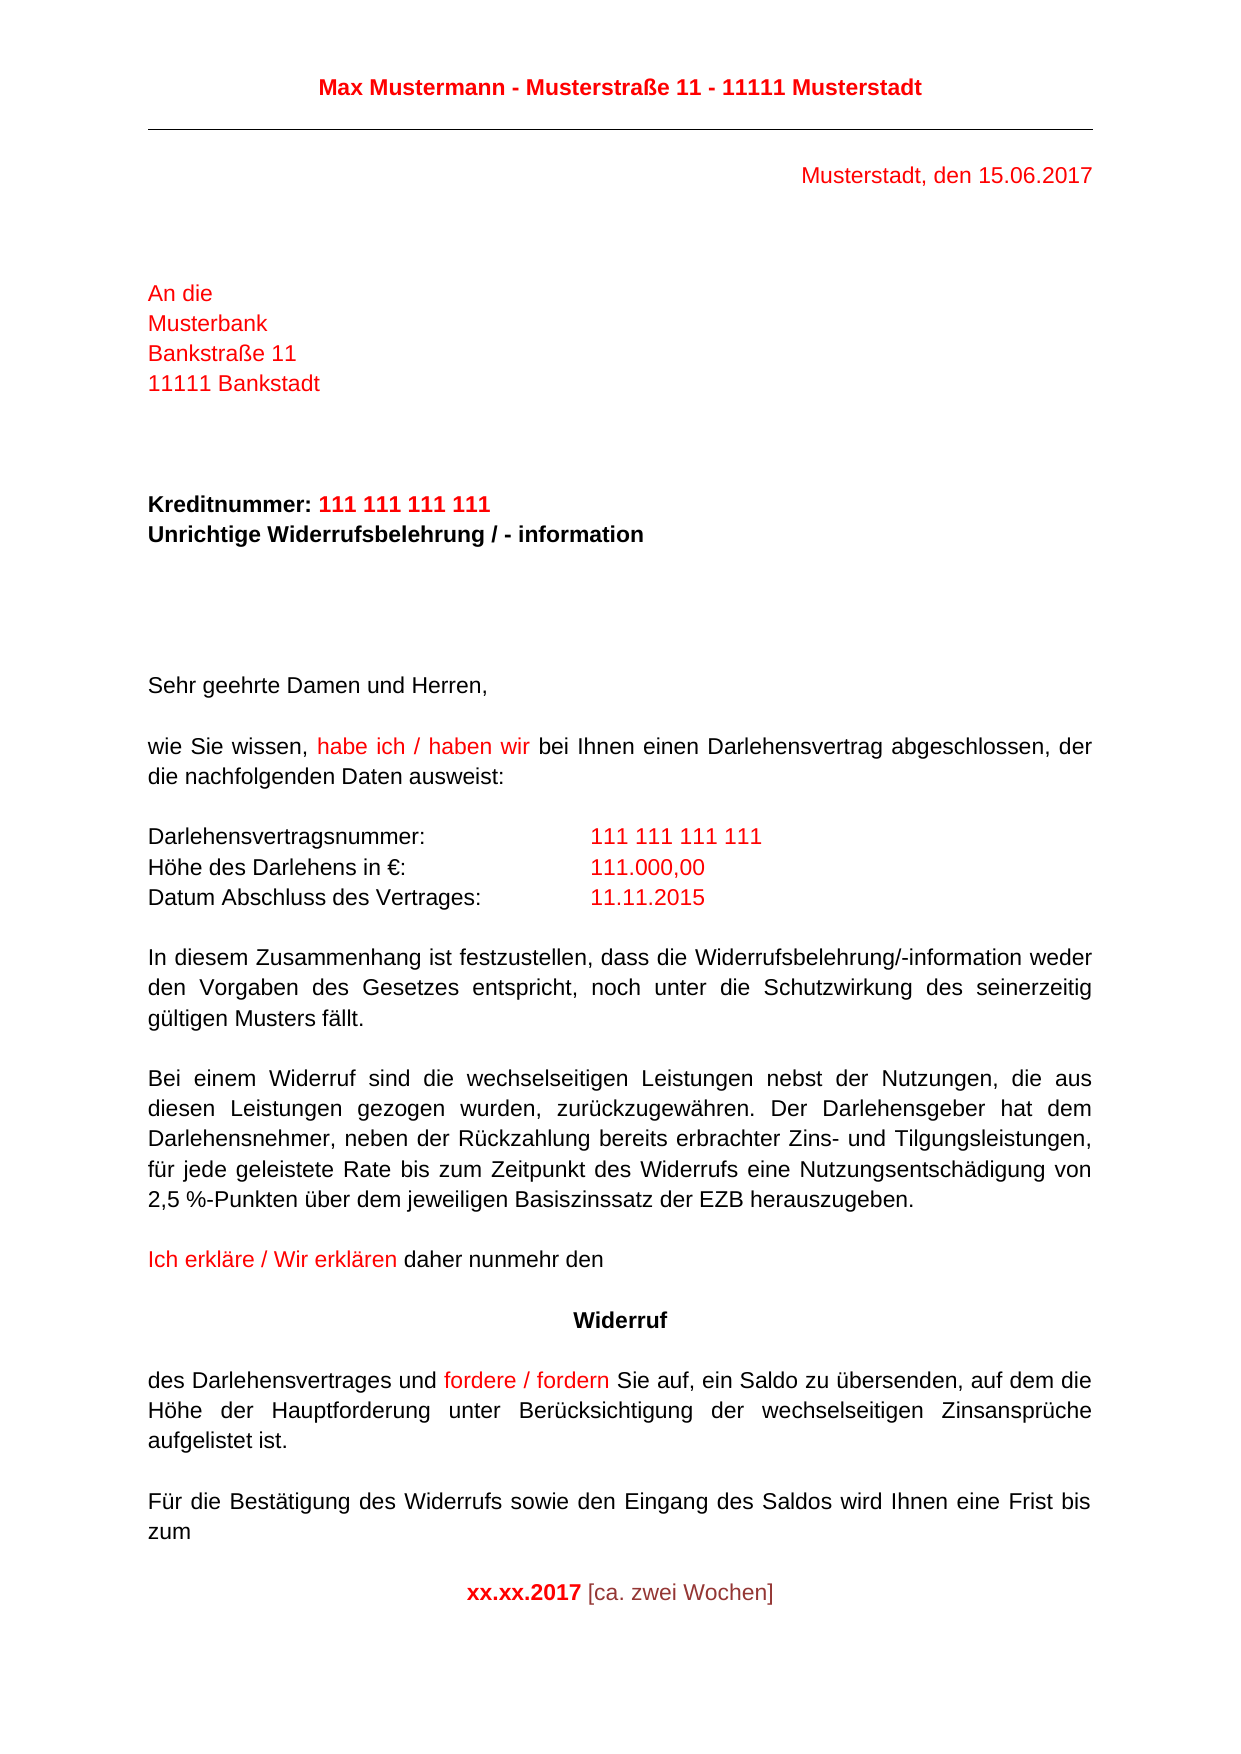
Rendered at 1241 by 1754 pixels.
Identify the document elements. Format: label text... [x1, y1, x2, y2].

text Unrichtige Widerrufsbelehrung / - information [148, 521, 1093, 547]
text Darlehensvertragsnummer: 111 111 111 111 [148, 823, 1093, 849]
text wie Sie wissen, habe ich / haben wir bei Ihnen einen Darlehensvertrag abgeschlossen, der die nachfolgenden Daten ausweist: [148, 733, 1093, 789]
text Datum Abschluss des Vertrages: 11.11.2015 [148, 884, 1093, 910]
text Bei einem Widerruf sind die wechselseitigen Leistungen nebst der Nutzungen, die aus diesen Leistungen gezogen wurden, zurückzugewähren. Der Darlehensgeber hat dem Darlehensnehmer, neben der Rückzahlung bereits erbrachter Zins- und Tilgungsleistungen, für jede geleistete Rate bis zum Zeitpunkt des Widerrufs eine Nutzungsentschädigung von 2,5 %-Punkten über dem jeweiligen Basiszinssatz der EZB herauszugeben. [148, 1065, 1093, 1212]
text Höhe des Darlehens in €: 111.000,00 [148, 853, 1093, 880]
text xx.xx.2017 [ca. zwei Wochen] [148, 1578, 1093, 1605]
text In diesem Zusammenhang ist festzustellen, dass die Widerrufsbelehrung/-information weder den Vorgaben des Gesetzes entspricht, noch unter die Schutzwirkung des seinerzeitig gültigen Musters fällt. [148, 944, 1093, 1031]
text An die [148, 279, 1093, 306]
text Musterbank [148, 310, 1093, 336]
text Ich erkläre / Wir erklären daher nunmehr den [148, 1246, 1093, 1272]
text Kreditnummer: 111 111 111 111 [148, 491, 1093, 517]
text des Darlehensvertrages und fordere / fordern Sie auf, ein Saldo zu übersenden, auf dem die Höhe der Hauptforderung unter Berücksichtigung der wechselseitigen Zinsansprüche aufgelistet ist. [148, 1367, 1093, 1454]
text 11111 Bankstadt [148, 370, 1093, 396]
text Bankstraße 11 [148, 340, 1093, 366]
text Für die Bestätigung des Widerrufs sowie den Eingang des Saldos wird Ihnen eine Frist bis zum [148, 1488, 1093, 1544]
text Sehr geehrte Damen und Herren, [148, 672, 1093, 698]
text Musterstadt, den 15.06.2017 [148, 162, 1093, 189]
text Widerruf [148, 1307, 1093, 1333]
